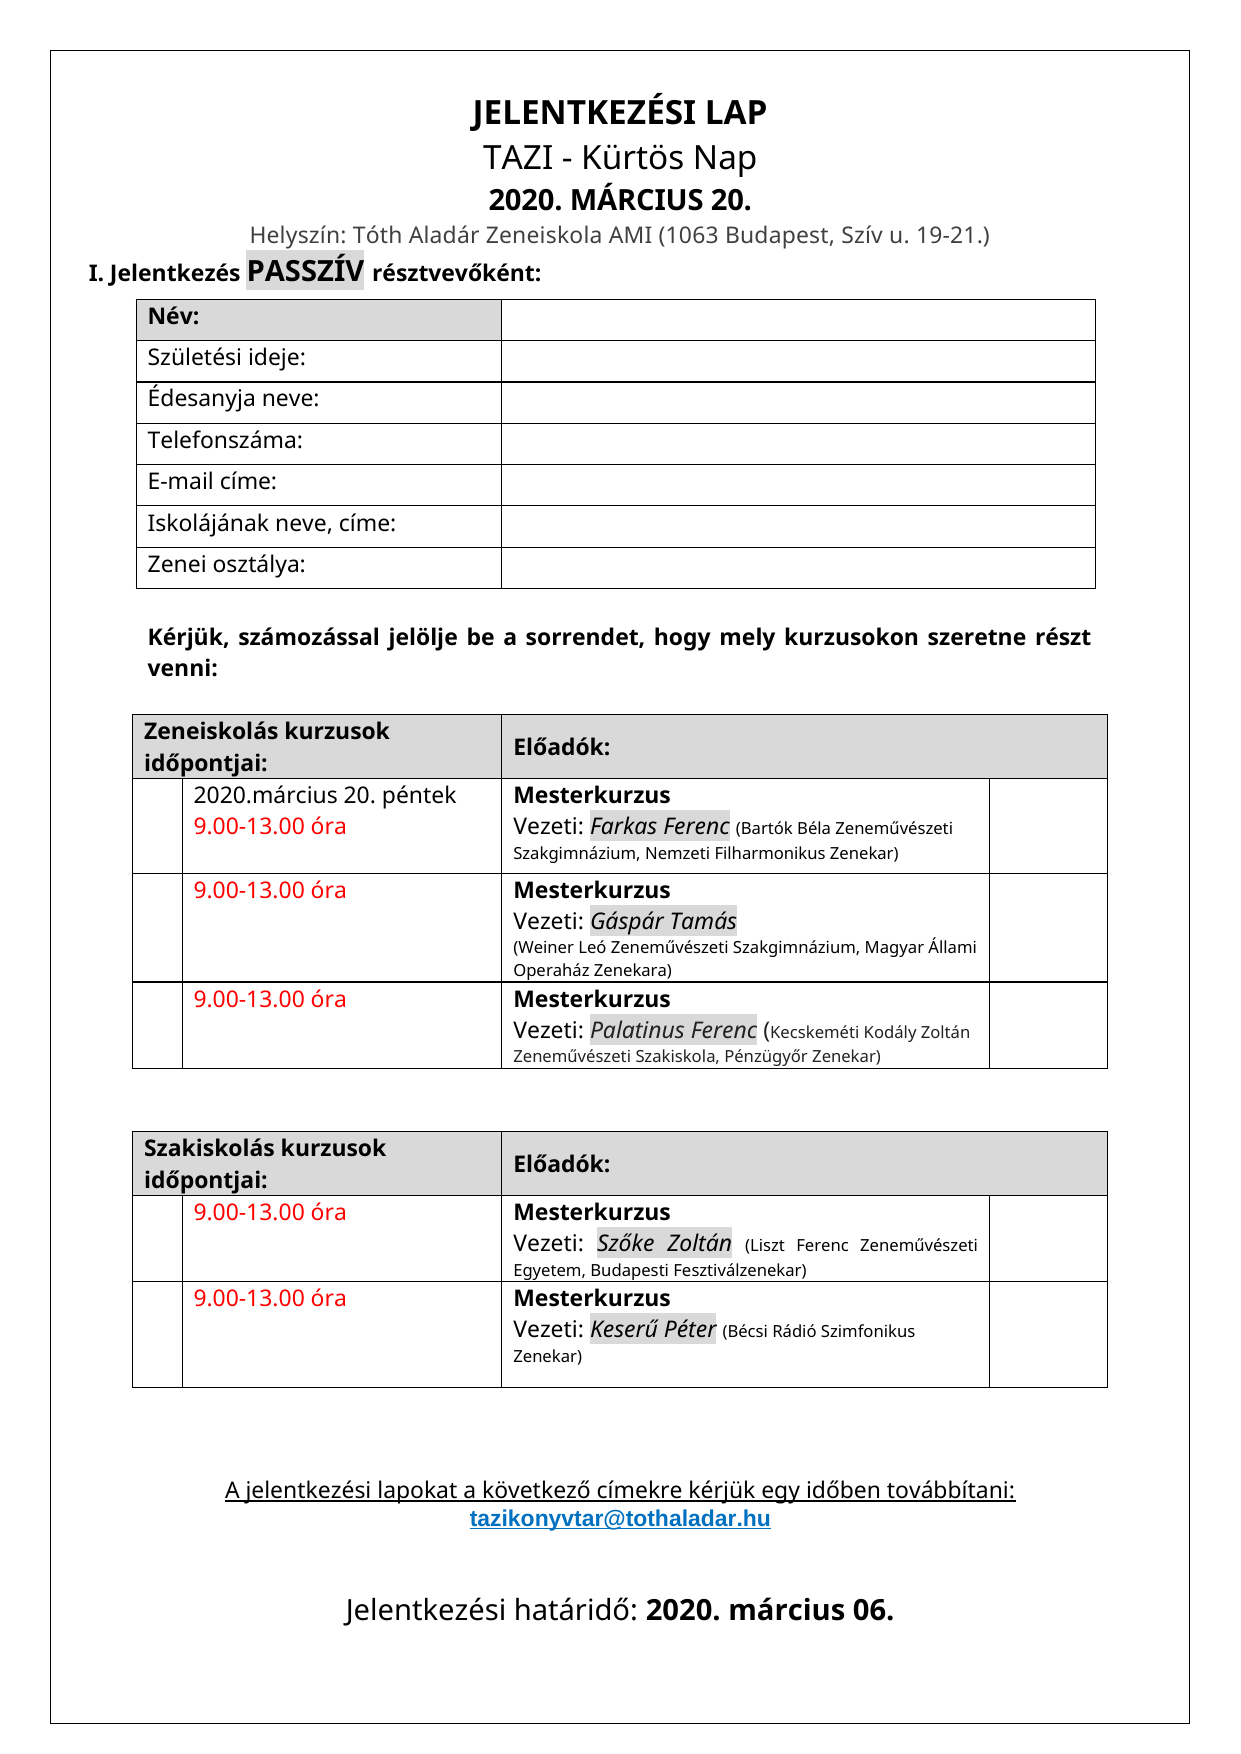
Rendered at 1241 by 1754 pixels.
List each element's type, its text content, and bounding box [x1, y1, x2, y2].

text Jelentkezési határidő: 2020. március 06. [147, 1589, 1093, 1628]
table_cell Mesterkurzus Vezeti: Farkas Ferenc (Bartók Béla Zeneművészeti Szakgimnázium, Nemzeti Filharmonikus Zenekar) [502, 779, 989, 872]
table_cell [990, 874, 1107, 981]
table_cell Zenei osztálya: [137, 548, 501, 588]
table_cell Iskolájának neve, címe: [137, 506, 501, 547]
table_cell 2020.március 20. péntek 9.00-13.00 óra [183, 779, 501, 872]
table_cell E-mail címe: [137, 465, 501, 505]
table_cell [990, 1196, 1107, 1281]
text Kérjük, számozással jelölje be a sorrendet, hogy mely kurzusokon szeretne részt venni: [147, 620, 1093, 683]
table_header Előadók: [502, 715, 1107, 778]
table_cell 9.00-13.00 óra [183, 1282, 501, 1387]
table_cell [990, 1282, 1107, 1387]
table_cell Mesterkurzus Vezeti: Keserű Péter (Bécsi Rádió Szimfonikus Zenekar) [502, 1282, 989, 1387]
table_cell [133, 1282, 182, 1387]
table_cell Édesanyja neve: [137, 383, 501, 423]
table_cell [502, 506, 1095, 547]
table_header Név: [137, 300, 501, 340]
table_cell [502, 341, 1095, 381]
text A jelentkezési lapokat a következő címekre kérjük egy időben továbbítani: tazikonyvtar@tothaladar.hu [147, 1474, 1093, 1531]
table_cell [502, 383, 1095, 423]
text I. Jelentkezés PASSZÍV résztvevőként: [364, 250, 1093, 290]
table_cell Mesterkurzus Vezeti: Szőke Zoltán (Liszt Ferenc Zeneművészeti Egyetem, Budapesti Fesztiválzenekar) [502, 1196, 989, 1281]
table_cell [133, 1196, 182, 1281]
table_cell 9.00-13.00 óra [183, 983, 501, 1068]
table_header Zeneiskolás kurzusok időpontjai: [133, 715, 501, 778]
table_cell Telefonszáma: [137, 424, 501, 464]
table_cell [502, 465, 1095, 505]
table_cell 9.00-13.00 óra [183, 1196, 501, 1281]
table_cell Születési ideje: [137, 341, 501, 381]
table_cell [502, 424, 1095, 464]
text 2020. MÁRCIUS 20. [147, 179, 1093, 219]
table_cell [990, 779, 1107, 872]
table_header Előadók: [502, 1132, 1107, 1195]
table_cell [133, 983, 182, 1068]
table_cell [133, 874, 182, 981]
table_cell [133, 779, 182, 872]
table_header Szakiskolás kurzusok időpontjai: [133, 1132, 501, 1195]
table_cell Mesterkurzus Vezeti: Palatinus Ferenc (Kecskeméti Kodály Zoltán Zeneművészeti Szakiskola, Pénzügyőr Zenekar) [502, 983, 989, 1068]
text I. Jelentkezés PASSZÍV résztvevőként: [88, 250, 246, 290]
table_cell [502, 548, 1095, 588]
table_cell [990, 983, 1107, 1068]
table_cell 9.00-13.00 óra [183, 874, 501, 981]
table_cell Mesterkurzus Vezeti: Gáspár Tamás (Weiner Leó Zeneművészeti Szakgimnázium, Magyar Állami Operaház Zenekara) [502, 874, 989, 981]
table_header [502, 300, 1095, 340]
text JELENTKEZÉSI LAP [147, 89, 1093, 134]
text TAZI - Kürtös Nap [147, 134, 1093, 179]
text Helyszín: Tóth Aladár Zeneiskola AMI (1063 Budapest, Szív u. 19-21.) [147, 219, 1093, 250]
